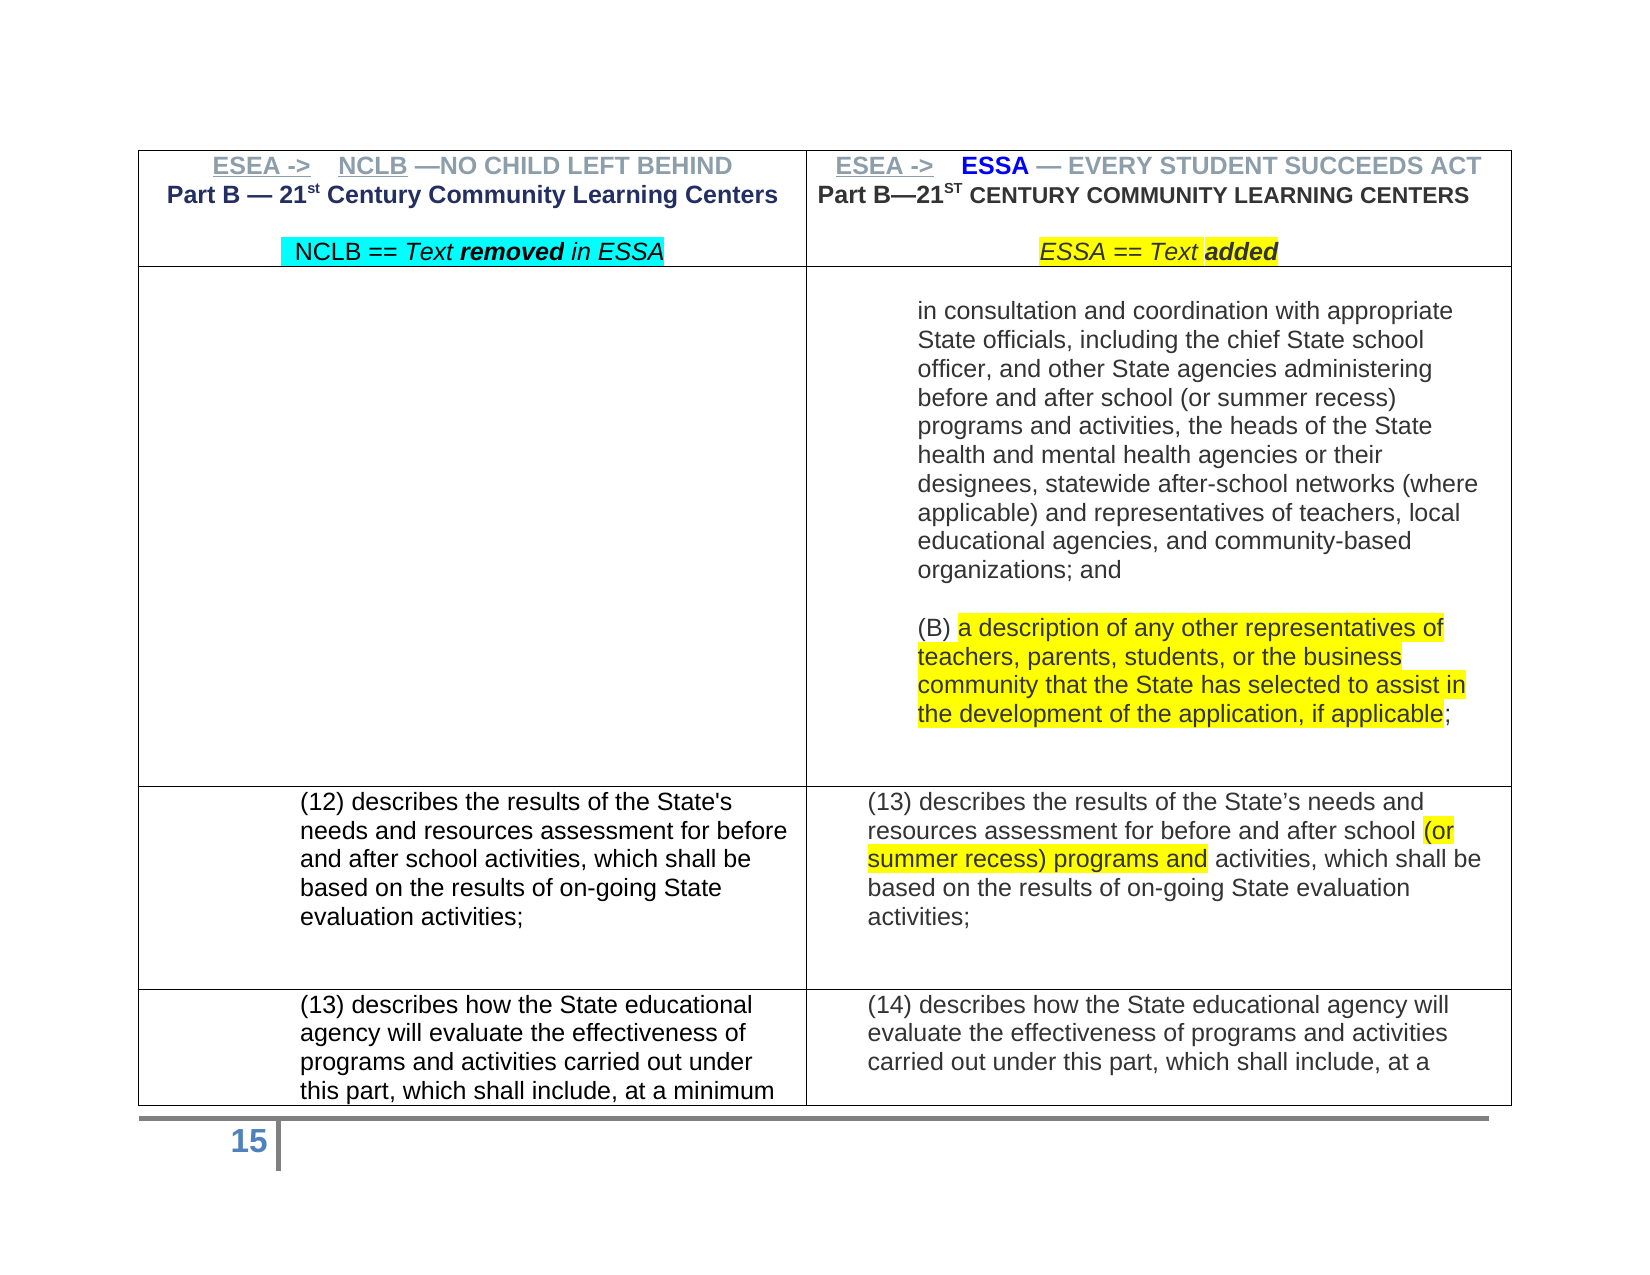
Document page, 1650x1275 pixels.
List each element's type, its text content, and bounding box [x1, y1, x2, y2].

table_cell (13) describes the results of the State’s needs and resources assessment for before and after school (or summer recess) programs and activities, which shall be based on the results of on-going State evaluation activities; [807, 787, 1511, 988]
table_cell [139, 267, 806, 786]
table_cell (12) describes the results of the State's needs and resources assessment for before and after school activities, which shall be based on the results of on-going State evaluation activities; [139, 787, 806, 988]
table_header ESEA -> ESSA — EVERY STUDENT SUCCEEDS ACT Part B—21st century community learning centers ESSA == Text added [807, 151, 1511, 266]
table_header ESEA -> NCLB —NO CHILD LEFT BEHIND Part B — 21st Century Community Learning Centers NCLB == Text removed in ESSA [139, 151, 806, 266]
